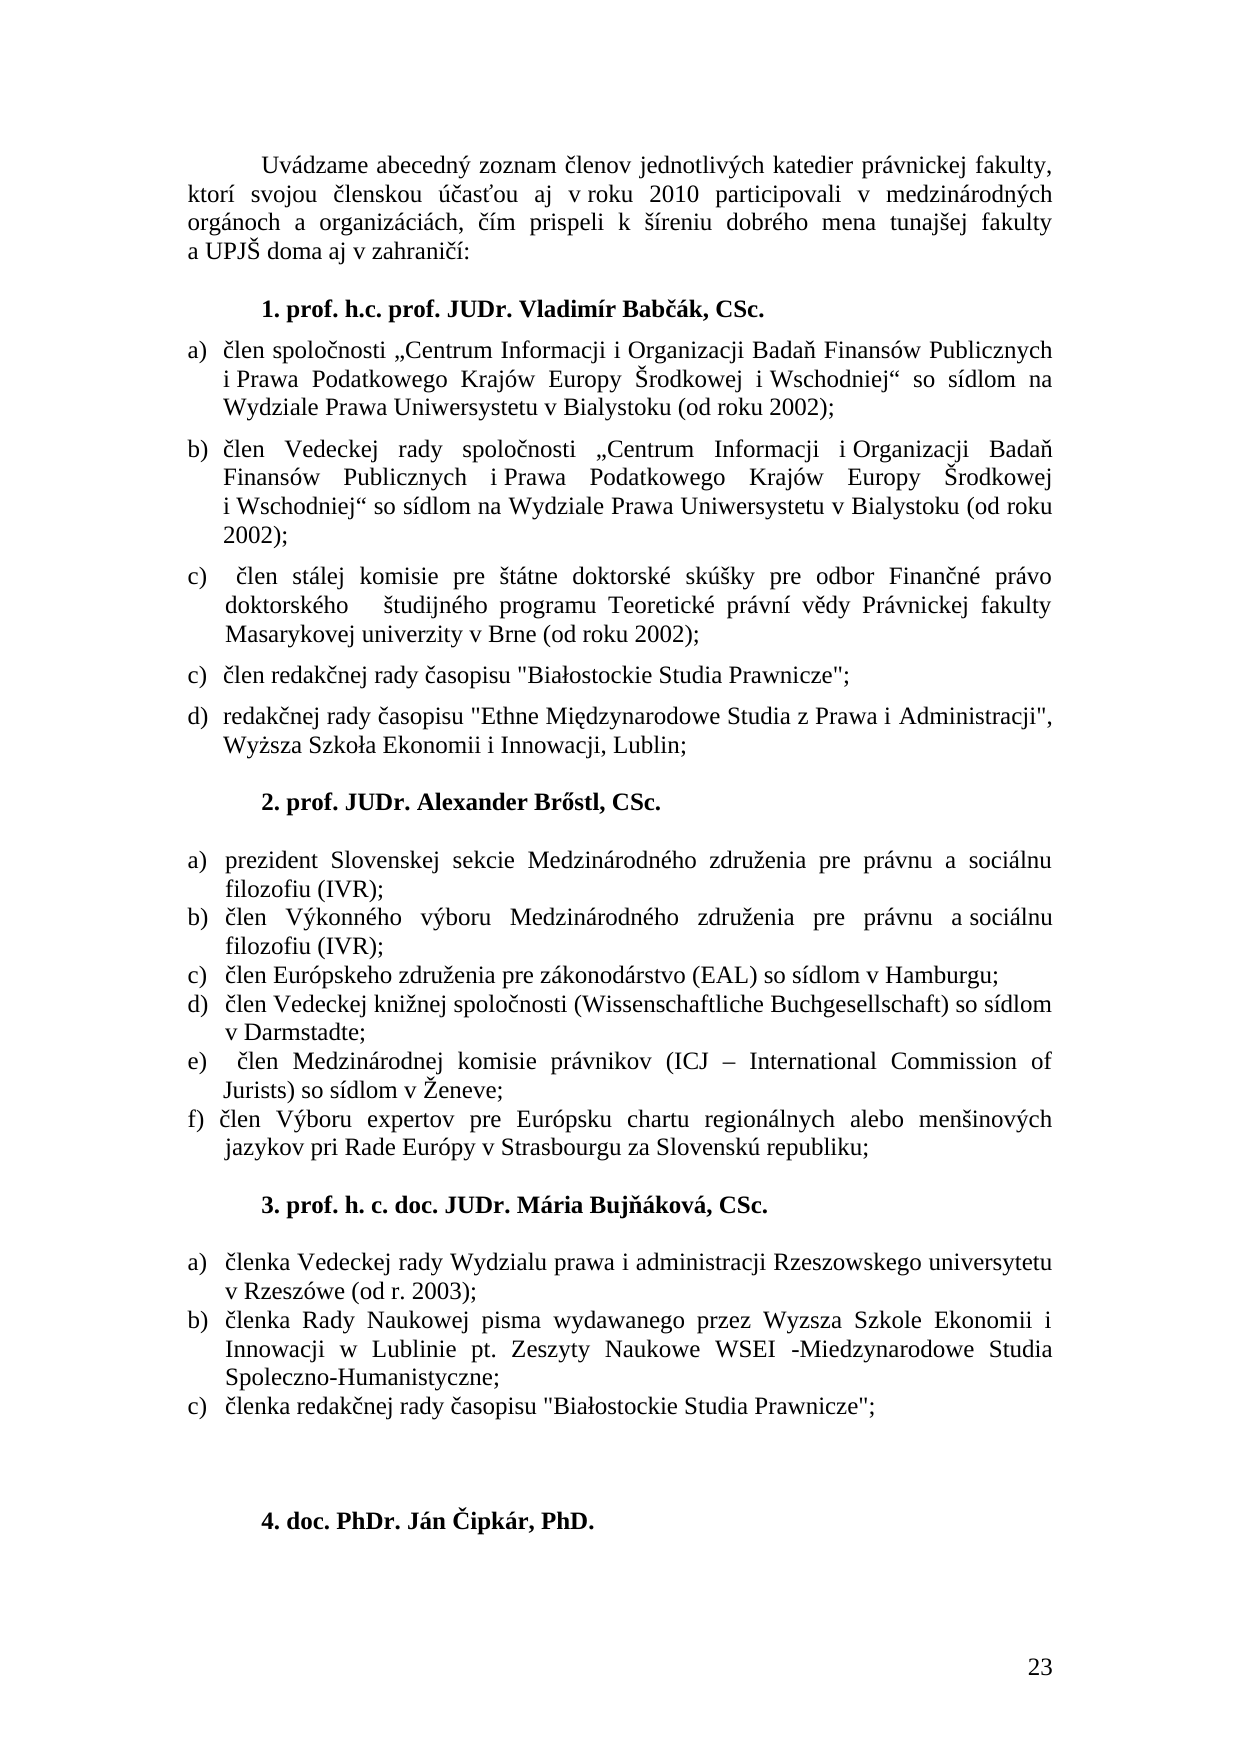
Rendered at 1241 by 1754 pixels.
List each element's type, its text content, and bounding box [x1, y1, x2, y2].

text c) člen stálej komisie pre štátne doktorské skúšky pre odbor Finančné právo doktorského študijného programu Teoretické právní vědy Právnickej fakulty Masarykovej univerzity v Brne (od roku 2002); [187, 561, 1053, 647]
list člen spoločnosti „Centrum Informacji i Organizacji Badaň Finansów Publicznych i Prawa Podatkowego Krajów Europy Šrodkowej i Wschodniej“ so sídlom na Wydziale Prawa Uniwersystetu v Bialystoku (od roku 2002); [187, 335, 1053, 421]
list člen Vedeckej rady spoločnosti „Centrum Informacji i Organizacji Badaň Finansów Publicznych i Prawa Podatkowego Krajów Europy Šrodkowej i Wschodniej“ so sídlom na Wydziale Prawa Uniwersystetu v Bialystoku (od roku 2002); [187, 434, 1053, 549]
list člen Medzinárodnej komisie právnikov (ICJ – International Commission of Jurists) so sídlom v Ženeve; [187, 1046, 1053, 1104]
list člen Európskeho združenia pre zákonodárstvo (EAL) so sídlom v Hamburgu; [187, 960, 1053, 989]
text 4. doc. PhDr. , PhD. [187, 1506, 1053, 1535]
text f) člen Výboru expertov pre Európsku chartu regionálnych alebo menšinových jazykov pri Rade Európy v Strasbourgu za Slovenskú republiku; [187, 1104, 1053, 1161]
text Uvádzame abecedný zoznam členov jednotlivých katedier právnickej fakulty, ktorí svojou členskou účasťou aj v roku 2010 participovali v medzinárodných orgánoch a organizáciách, čím prispeli k šíreniu dobrého mena tunajšej fakulty a UPJŠ doma aj v zahraničí: [187, 150, 1053, 265]
text 2. prof. JUDr. Alexander Brőstl, CSc. [187, 787, 1053, 816]
list členka redakčnej rady časopisu "Białostockie Studia Prawnicze"; [187, 1391, 1053, 1420]
text 3. prof. h. c. doc. JUDr. , CSc. [187, 1190, 1053, 1219]
list redakčnej rady časopisu "Ethne Międzynarodowe Studia z Prawa i Administracji", Wyższa Szkoła Ekonomii i Innowacji, Lublin; [187, 701, 1053, 759]
list člen redakčnej rady časopisu "Białostockie Studia Prawnicze"; [187, 660, 1053, 689]
list člen Vedeckej knižnej spoločnosti (Wissenschaftliche Buchgesellschaft) so sídlom v Darmstadte; [187, 989, 1053, 1046]
text a) členka Vedeckej rady Wydzialu prawa i administracji Rzeszowskego universytetu v Rzeszówe (od r. 2003); [187, 1247, 1053, 1305]
list členka Rady Naukowej pisma wydawanego przez Wyzsza Szkole Ekonomii i Innowacji w Lublinie pt. Zeszyty Naukowe WSEI -Miedzynarodowe Studia Spoleczno-Humanistyczne; [187, 1305, 1053, 1391]
list člen Výkonného výboru Medzinárodného združenia pre právnu a sociálnu filozofiu (IVR); [187, 902, 1053, 960]
list prezident Slovenskej sekcie Medzinárodného združenia pre právnu a sociálnu filozofiu (IVR); [187, 845, 1053, 902]
text 1. prof. h.c. prof. JUDr. , CSc. [187, 294, 1053, 322]
